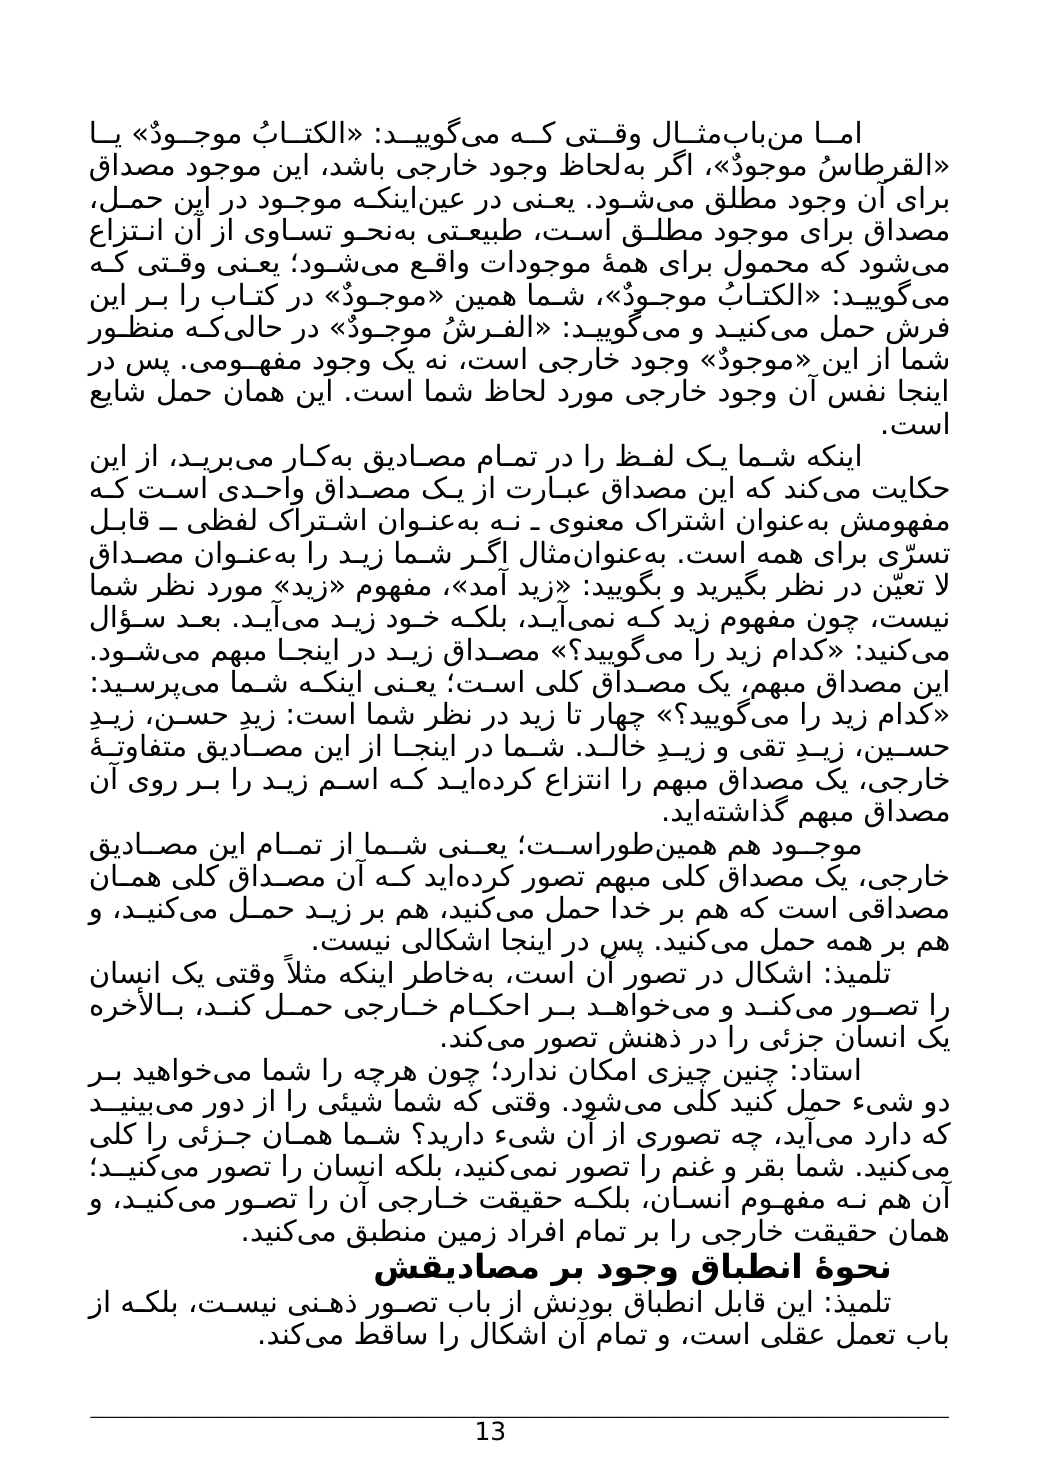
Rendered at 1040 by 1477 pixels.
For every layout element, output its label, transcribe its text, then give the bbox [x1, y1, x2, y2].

text تلمیذ: اشکال در تصور آن است، به‌خاطر اینکه مثلاً وقتی یک انسان را تصور می‌کند و می‌خواهد بر احکام خارجی حمل کند، بالأخره یک انسان جزئی را در ذهنش تصور می‌کند. [89, 957, 951, 1054]
text اما من‌باب‌مثال وقتی که می‌گویید: «الکتابُ موجودٌ» یا «القرطاسُ موجودٌ»، اگر به‌لحاظ وجود خارجی باشد، این موجود مصداق برای آن وجود مطلق می‌شود. یعنی در عین‌اینکه موجود در این حمل، مصداق برای موجود مطلق است، طبیعتی به‌نحو تساوی از آن انتزاع می‌شود که محمول برای همۀ موجودات واقع می‌شود؛ یعنی وقتی که می‌گویید: «الکتابُ موجودٌ»، شما همین «موجودٌ» در کتاب را بر این فرش حمل می‌کنید و می‌گویید: «الفرشُ موجودٌ» در حالی‌که منظور شما از این «موجودٌ» وجود خارجی است، نه یک وجود مفهومی. پس در اینجا نفس آن وجود خارجی مورد لحاظ شما است. این همان حمل شایع است. [89, 118, 951, 441]
text تلمیذ: این قابل انطباق بودنش از باب تصور ذهنی نیست، بلکه از باب تعمل عقلی است، و تمام آن اشکال را ساقط می‌کند. [89, 1287, 951, 1351]
text موجود هم همین‌طوراست؛ یعنی شما از تمام این مصادیق خارجی، یک مصداق کلی مبهم تصور کرده‌اید که آن مصداق کلی همان مصداقی است که هم بر خدا حمل می‌کنید، هم بر زید حمل می‌کنید، و هم بر همه حمل می‌کنید. پس در اینجا اشکالی نیست. [89, 828, 951, 957]
text اینکه شما یک لفظ را در تمام مصادیق به‌کار می‌برید، از این حکایت می‌کند که این مصداق عبارت از یک مصداق واحدی است که مفهومش به‌عنوان اشتراک معنوی ـ نه به‌عنوان اشتراک لفظی ـ قابل تسرّی برای همه است. به‌عنوان‌مثال اگر شما زید را به‌عنوان مصداق لا تعیّن در نظر بگیرید و بگویید: «زید آمد»، مفهوم «زید» مورد نظر شما نیست، چون مفهوم زید که نمی‌آید، بلکه خود زید می‌آید. بعد سؤال می‌کنید: «کدام زید را می‌گویید؟» مصداق زید در اینجا مبهم می‌شود. این مصداق مبهم، یک مصداق کلی است؛ یعنی اینکه شما می‌پرسید: «کدام زید را می‌گویید؟» چهار تا زید در نظر شما است: زیدِ حسن، زیدِ حسین، زیدِ تقی و زیدِ خالد. شما در اینجا از این مصادیق متفاوتۀ خارجی، یک مصداق مبهم را انتزاع کرده‌اید که اسم زید را بر روی آن مصداق مبهم گذاشته‌اید. [89, 441, 951, 828]
text استاد: چنین چیزی امکان ندارد؛ چون هرچه را شما می‌خواهید بر دو شیء حمل کنید کلی می‌شود. وقتی که شما شیئی را از دور می‌بینید که دارد می‌آید، چه تصوری از آن شیء دارید؟ شما همان جزئی را کلی می‌کنید. شما بقر و غنم را تصور نمی‌کنید، بلکه انسان را تصور می‌کنید؛ آن هم نه مفهوم انسان، بلکه حقیقت خارجی آن را تصور می‌کنید، و همان حقیقت خارجی را بر تمام افراد زمین منطبق می‌کنید. [89, 1054, 951, 1248]
subtitle نحوۀ انطباق وجود بر مصادیقش [148, 1248, 892, 1287]
